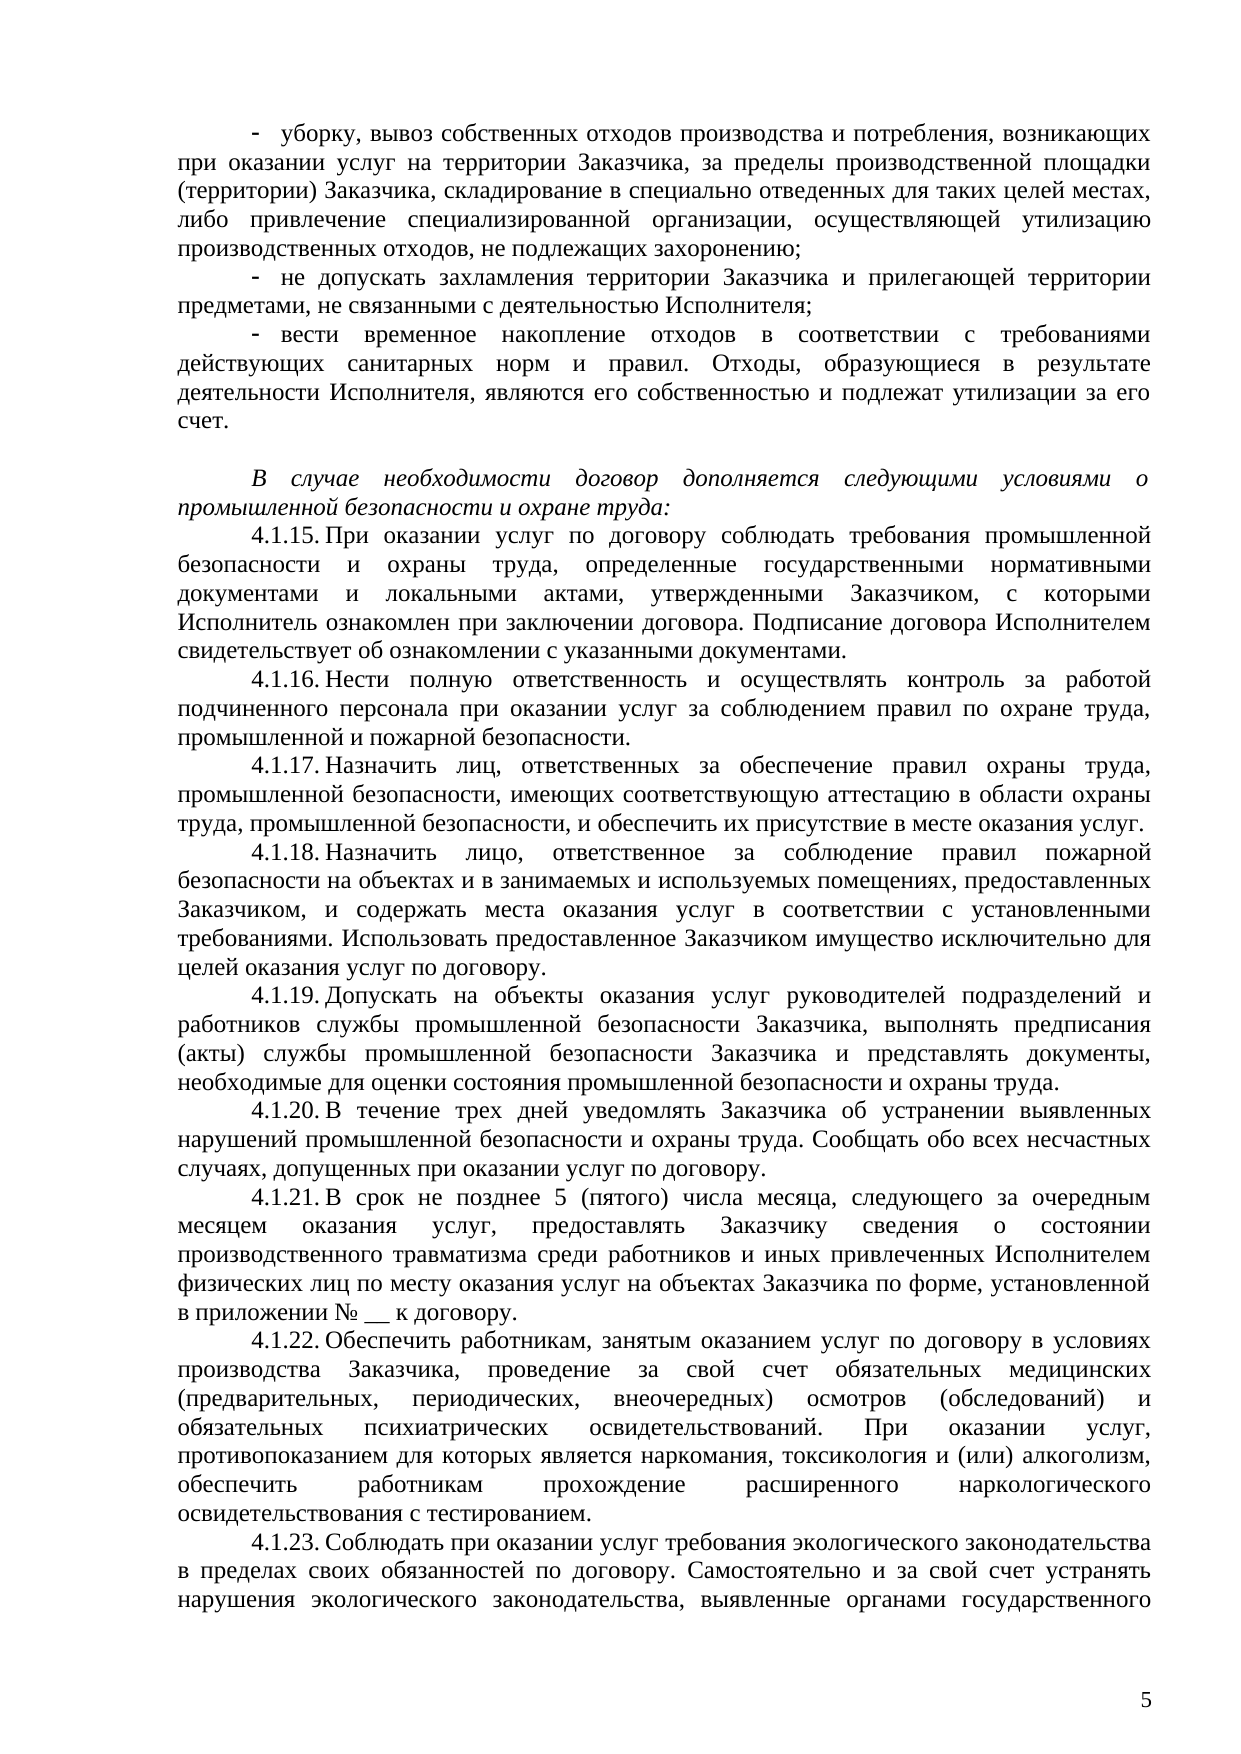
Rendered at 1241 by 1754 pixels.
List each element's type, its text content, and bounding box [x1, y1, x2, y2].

list Допускать на объекты оказания услуг руководителей подразделений и работников службы промышленной безопасности Заказчика, выполнять предписания (акты) службы промышленной безопасности Заказчика и представлять документы, необходимые для оценки состояния промышленной безопасности и охраны труда. [177, 1067, 1152, 1182]
list Организовывать своевременно и своими силами: [177, 176, 1152, 204]
list В срок не позднее 5 (пятого) числа месяца, следующего за очередным месяцем оказания услуг, предоставлять Заказчику сведения о состоянии производственного травматизма среди работников и иных привлеченных Исполнителем физических лиц по месту оказания услуг на объектах Заказчика по форме, установленной в приложении № __ к договору. [177, 1268, 1152, 1412]
text В случае необходимости договор дополняется следующими условиями о промышленной безопасности и охране труда: [177, 549, 1152, 607]
list Обеспечить работникам, занятым оказанием услуг по договору в условиях производства Заказчика, проведение за свой счет обязательных медицинских (предварительных, периодических, внеочередных) осмотров (обследований) и обязательных психиатрических освидетельствований. При оказании услуг, противопоказанием для которых является наркомания, токсикология и (или) алкоголизм, обеспечить работникам прохождение расширенного наркологического освидетельствования с тестированием. [177, 1412, 1152, 1613]
list Нести полную ответственность и осуществлять контроль за работой подчиненного персонала при оказании услуг за соблюдением правил по охране труда, промышленной и пожарной безопасности. [177, 751, 1152, 837]
list вести временное накопление отходов в соответствии с требованиями действующих санитарных норм и правил. Отходы, образующиеся в результате деятельности Исполнителя, являются его собственностью и подлежат утилизации за его счет. [177, 406, 1152, 521]
list Назначить лицо, ответственное за соблюдение правил пожарной безопасности на объектах и в занимаемых и используемых помещениях, предоставленных Заказчиком, и содержать места оказания услуг в соответствии с установленными требованиями. Использовать предоставленное Заказчиком имущество исключительно для целей оказания услуг по договору. [177, 923, 1152, 1067]
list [177, 118, 1152, 176]
list В течение трех дней уведомлять Заказчика об устранении выявленных нарушений промышленной безопасности и охраны труда. Сообщать обо всех несчастных случаях, допущенных при оказании услуг по договору. [177, 1182, 1152, 1268]
list При оказании услуг по договору соблюдать требования промышленной безопасности и охраны труда, определенные государственными нормативными документами и локальными актами, утвержденными Заказчиком, с которыми Исполнитель ознакомлен при заключении договора. Подписание договора Исполнителем свидетельствует об ознакомлении с указанными документами. [177, 607, 1152, 751]
list не допускать захламления территории Заказчика и прилегающей территории предметами, не связанными с деятельностью Исполнителя; [177, 348, 1152, 406]
list уборку, вывоз собственных отходов производства и потребления, возникающих при оказании услуг на территории Заказчика, за пределы производственной площадки (территории) Заказчика, складирование в специально отведенных для таких целей местах, либо привлечение специализированной организации, осуществляющей утилизацию производственных отходов, не подлежащих захоронению; [177, 204, 1152, 348]
list Назначить лиц, ответственных за обеспечение правил охраны труда, промышленной безопасности, имеющих соответствующую аттестацию в области охраны труда, промышленной безопасности, и обеспечить их присутствие в месте оказания услуг. [177, 837, 1152, 923]
